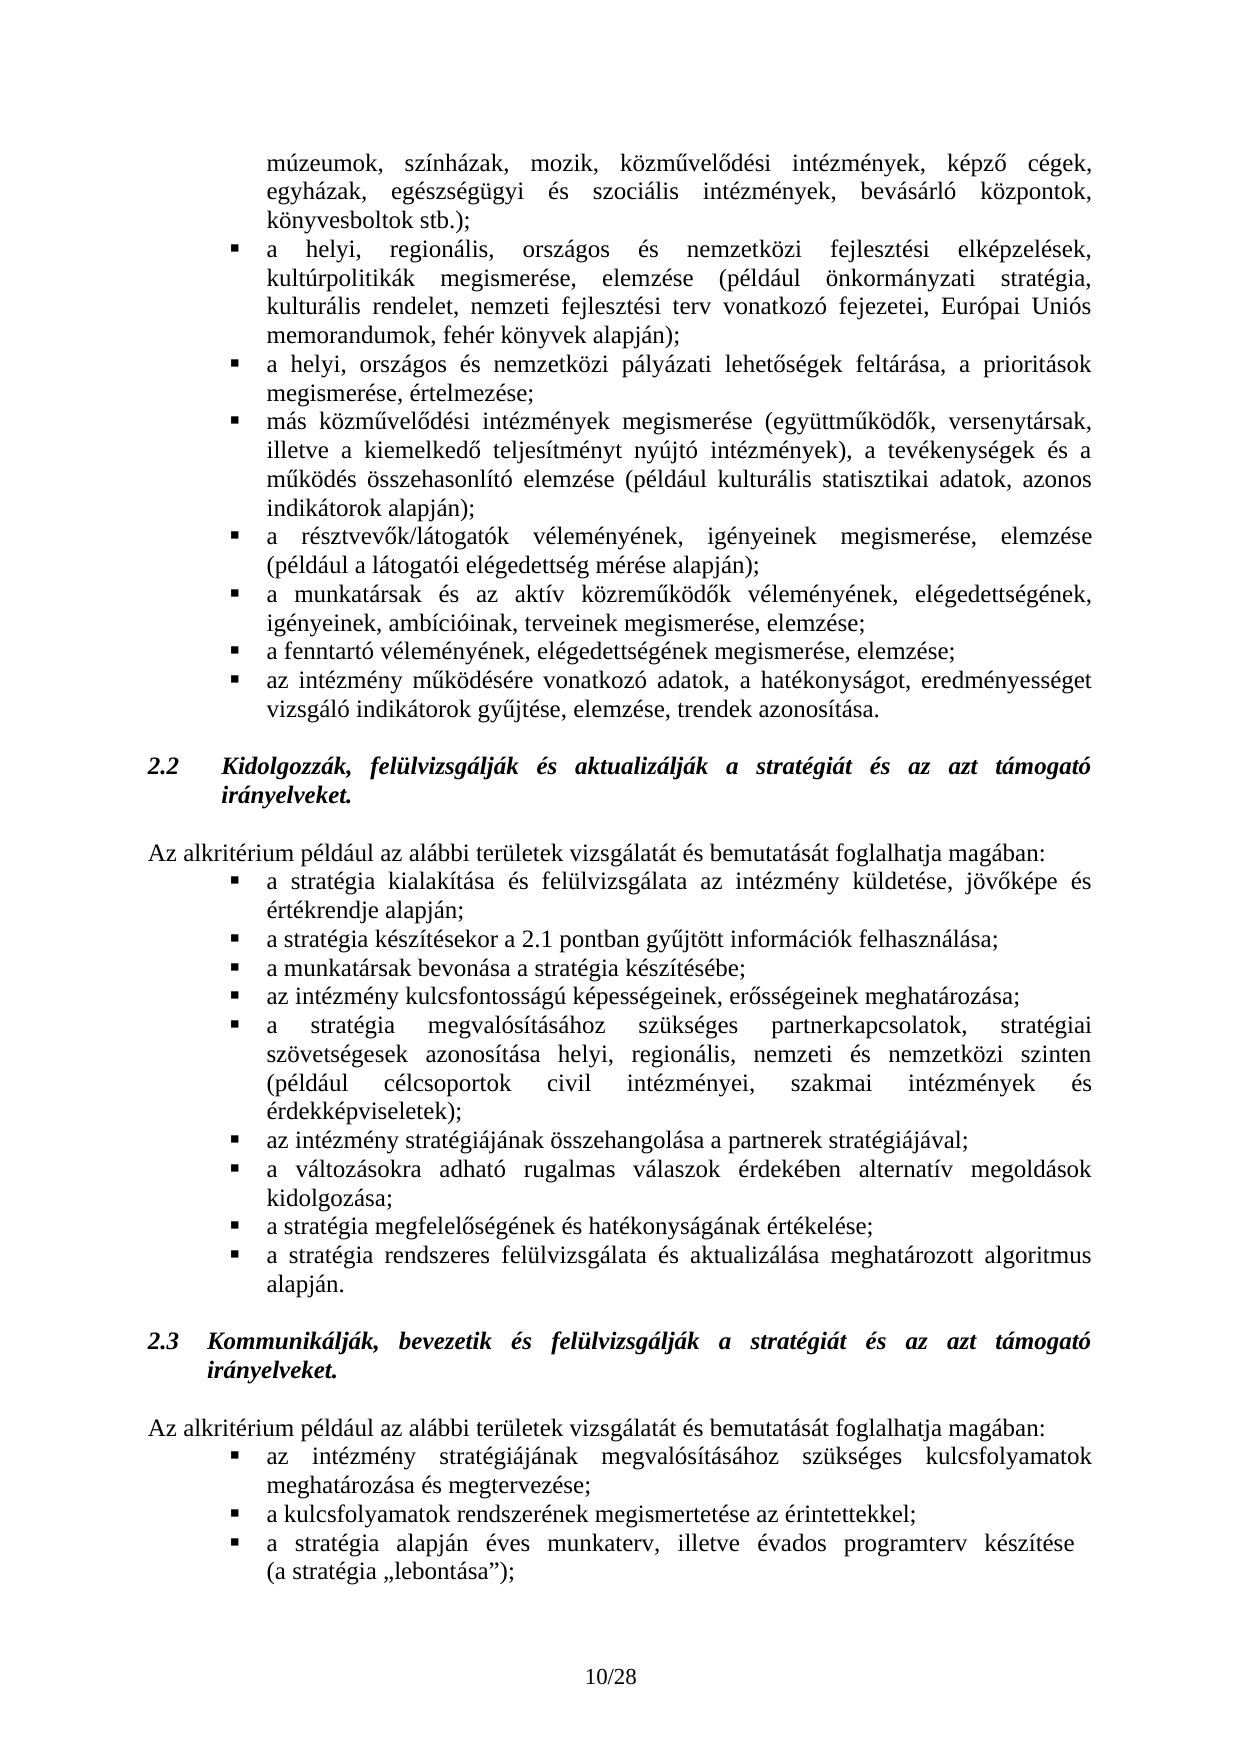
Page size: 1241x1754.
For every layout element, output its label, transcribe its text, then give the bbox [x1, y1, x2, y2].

text 2.2 Kidolgozzák, felülvizsgálják és aktualizálják a stratégiát és az azt támogató irányelveket. [148, 751, 1092, 809]
list az intézmény stratégiájának megvalósításához szükséges kulcsfolyamatok meghatározása és megtervezése; [229, 1441, 1092, 1499]
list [229, 148, 1092, 234]
list az intézmény stratégiájának összehangolása a partnerek stratégiájával; [229, 1125, 1092, 1154]
text 2.3 Kommunikálják, bevezetik és felülvizsgálják a stratégiát és az azt támogató irányelveket. [148, 1326, 1092, 1384]
list a résztvevők/látogatók véleményének, igényeinek megismerése, elemzése (például a látogatói elégedettség mérése alapján); [229, 521, 1092, 579]
list a helyi, regionális, országos és nemzetközi fejlesztési elképzelések, kultúrpolitikák megismerése, elemzése (például önkormányzati stratégia, kulturális rendelet, nemzeti fejlesztési terv vonatkozó fejezetei, Európai Uniós memorandumok, fehér könyvek alapján); [229, 234, 1092, 349]
list a stratégia kialakítása és felülvizsgálata az intézmény küldetése, jövőképe és értékrendje alapján; [229, 866, 1092, 924]
list a stratégia alapján éves munkaterv, illetve évados programterv készítése (a stratégia „lebontása”); [229, 1528, 1092, 1585]
list a helyi, országos és nemzetközi pályázati lehetőségek feltárása, a prioritások megismerése, értelmezése; [229, 349, 1092, 406]
list más közművelődési intézmények megismerése (együttműködők, versenytársak, illetve a kiemelkedő teljesítményt nyújtó intézmények), a tevékenységek és a működés összehasonlító elemzése (például kulturális statisztikai adatok, azonos indikátorok alapján); [229, 406, 1092, 521]
list a stratégia készítésekor a 2.1 pontban gyűjtött információk felhasználása; [229, 924, 1092, 953]
list a stratégia rendszeres felülvizsgálata és aktualizálása meghatározott algoritmus alapján. [229, 1240, 1092, 1298]
list a stratégia megvalósításához szükséges partnerkapcsolatok, stratégiai szövetségesek azonosítása helyi, regionális, nemzeti és nemzetközi szinten (például célcsoportok civil intézményei, szakmai intézmények és érdekképviseletek); [229, 1010, 1092, 1125]
list a stratégia megfelelőségének és hatékonyságának értékelése; [229, 1211, 1092, 1240]
list a fenntartó véleményének, elégedettségének megismerése, elemzése; [229, 636, 1092, 665]
text Az alkritérium például az alábbi területek vizsgálatát és bemutatását foglalhatja magában: [148, 838, 1092, 866]
list a kulcsfolyamatok rendszerének megismertetése az érintettekkel; [229, 1499, 1092, 1528]
text Az alkritérium például az alábbi területek vizsgálatát és bemutatását foglalhatja magában: [148, 1413, 1092, 1441]
list az intézmény kulcsfontosságú képességeinek, erősségeinek meghatározása; [229, 981, 1092, 1010]
list a munkatársak és az aktív közreműködők véleményének, elégedettségének, igényeinek, ambícióinak, terveinek megismerése, elemzése; [229, 579, 1092, 636]
list a munkatársak bevonása a stratégia készítésébe; [229, 953, 1092, 981]
list az intézmény működésére vonatkozó adatok, a hatékonyságot, eredményességet vizsgáló indikátorok gyűjtése, elemzése, trendek azonosítása. [229, 665, 1092, 723]
list a változásokra adható rugalmas válaszok érdekében alternatív megoldások kidolgozása; [229, 1154, 1092, 1211]
